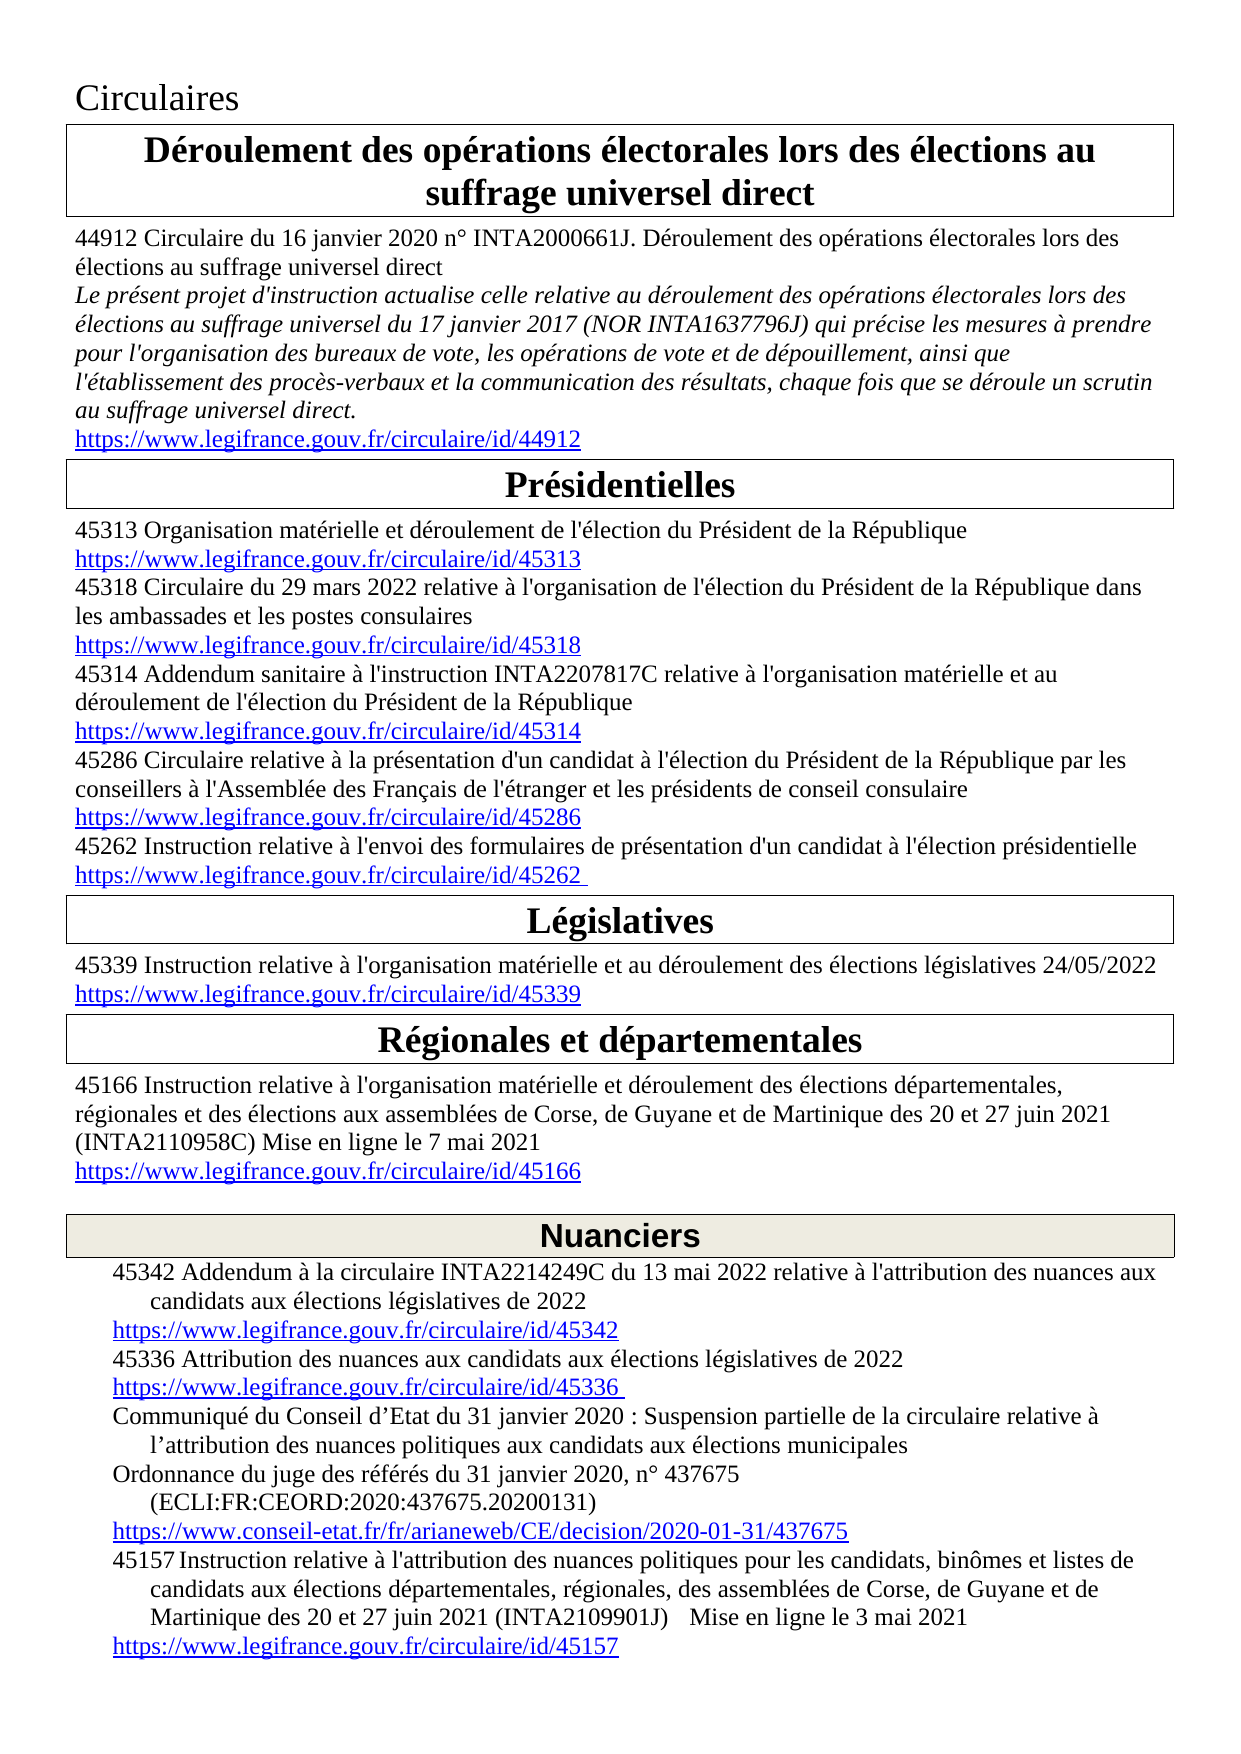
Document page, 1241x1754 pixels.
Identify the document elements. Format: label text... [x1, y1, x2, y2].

text Le présent projet d'instruction actualise celle relative au déroulement des opérations électorales lors des élections au suffrage universel du 17 janvier 2017 (NOR INTA1637796J) qui précise les mesures à prendre pour l'organisation des bureaux de vote, les opérations de vote et de dépouillement, ainsi que l'établissement des procès-verbaux et la communication des résultats, chaque fois que se déroule un scrutin au suffrage universel direct. [75, 281, 1165, 424]
text https://www.legifrance.gouv.fr/circulaire/id/45314 [75, 716, 1165, 745]
text https://www.legifrance.gouv.fr/circulaire/id/45262 [75, 860, 1165, 889]
text 45342 Addendum à la circulaire INTA2214249C du 13 mai 2022 relative à l'attribution des nuances aux candidats aux élections législatives de 2022 [112, 1258, 1165, 1315]
text 45336 Attribution des nuances aux candidats aux élections législatives de 2022 [112, 1344, 1165, 1372]
text Communiqué du Conseil d’Etat du 31 janvier 2020 : Suspension partielle de la circulaire relative à l’attribution des nuances politiques aux candidats aux élections municipales [112, 1401, 1165, 1459]
text https://www.legifrance.gouv.fr/circulaire/id/45336 [112, 1372, 1165, 1401]
text https://www.legifrance.gouv.fr/circulaire/id/45318 [75, 630, 1165, 659]
text https://www.legifrance.gouv.fr/circulaire/id/45286 [75, 802, 1165, 831]
text https://www.legifrance.gouv.fr/circulaire/id/45342 [112, 1315, 1165, 1344]
text https://www.legifrance.gouv.fr/circulaire/id/44912 [75, 424, 1165, 453]
subtitle Nuanciers [67, 1215, 1174, 1257]
text https://www.conseil-etat.fr/fr/arianeweb/CE/decision/2020-01-31/437675 [112, 1516, 1165, 1545]
text https://www.legifrance.gouv.fr/circulaire/id/45157 [112, 1631, 1165, 1660]
text 45318 Circulaire du 29 mars 2022 relative à l'organisation de l'élection du Président de la République dans les ambassades et les postes consulaires [75, 572, 1165, 630]
text Ordonnance du juge des référés du 31 janvier 2020, n° 437675 (ECLI:FR:CEORD:2020:437675.20200131) [112, 1459, 1165, 1516]
subtitle Régionales et départementales [67, 1015, 1173, 1063]
text Circulaires [75, 75, 1165, 118]
text 45339 Instruction relative à l'organisation matérielle et au déroulement des élections législatives 24/05/2022 [75, 951, 1165, 979]
text 45166 Instruction relative à l'organisation matérielle et déroulement des élections départementales, régionales et des élections aux assemblées de Corse, de Guyane et de Martinique des 20 et 27 juin 2021 (INTA2110958C) Mise en ligne le 7 mai 2021 [75, 1070, 1165, 1156]
text 45314 Addendum sanitaire à l'instruction INTA2207817C relative à l'organisation matérielle et au déroulement de l'élection du Président de la République [75, 659, 1165, 716]
subtitle Présidentielles [67, 460, 1173, 508]
subtitle Déroulement des opérations électorales lors des élections au suffrage universel direct [67, 125, 1173, 216]
text https://www.legifrance.gouv.fr/circulaire/id/45339 [75, 979, 1165, 1008]
text 44912 Circulaire du 16 janvier 2020 n° INTA2000661J. Déroulement des opérations électorales lors des élections au suffrage universel direct [75, 223, 1165, 281]
text 45286 Circulaire relative à la présentation d'un candidat à l'élection du Président de la République par les conseillers à l'Assemblée des Français de l'étranger et les présidents de conseil consulaire [75, 745, 1165, 802]
text https://www.legifrance.gouv.fr/circulaire/id/45166 [75, 1156, 1165, 1185]
text 45262 Instruction relative à l'envoi des formulaires de présentation d'un candidat à l'élection présidentielle [75, 831, 1165, 860]
text  Instruction relative à l'attribution des nuances politiques pour les candidats, binômes et listes de candidats aux élections départementales, régionales, des assemblées de Corse, de Guyane et de Martinique des 20 et 27 juin 2021 (INTA2109901J) Mise en ligne le 3 mai 2021 [112, 1545, 1165, 1631]
subtitle Législatives [67, 896, 1173, 943]
text https://www.legifrance.gouv.fr/circulaire/id/45313 [75, 544, 1165, 572]
text 45313 Organisation matérielle et déroulement de l'élection du Président de la République [75, 515, 1165, 544]
